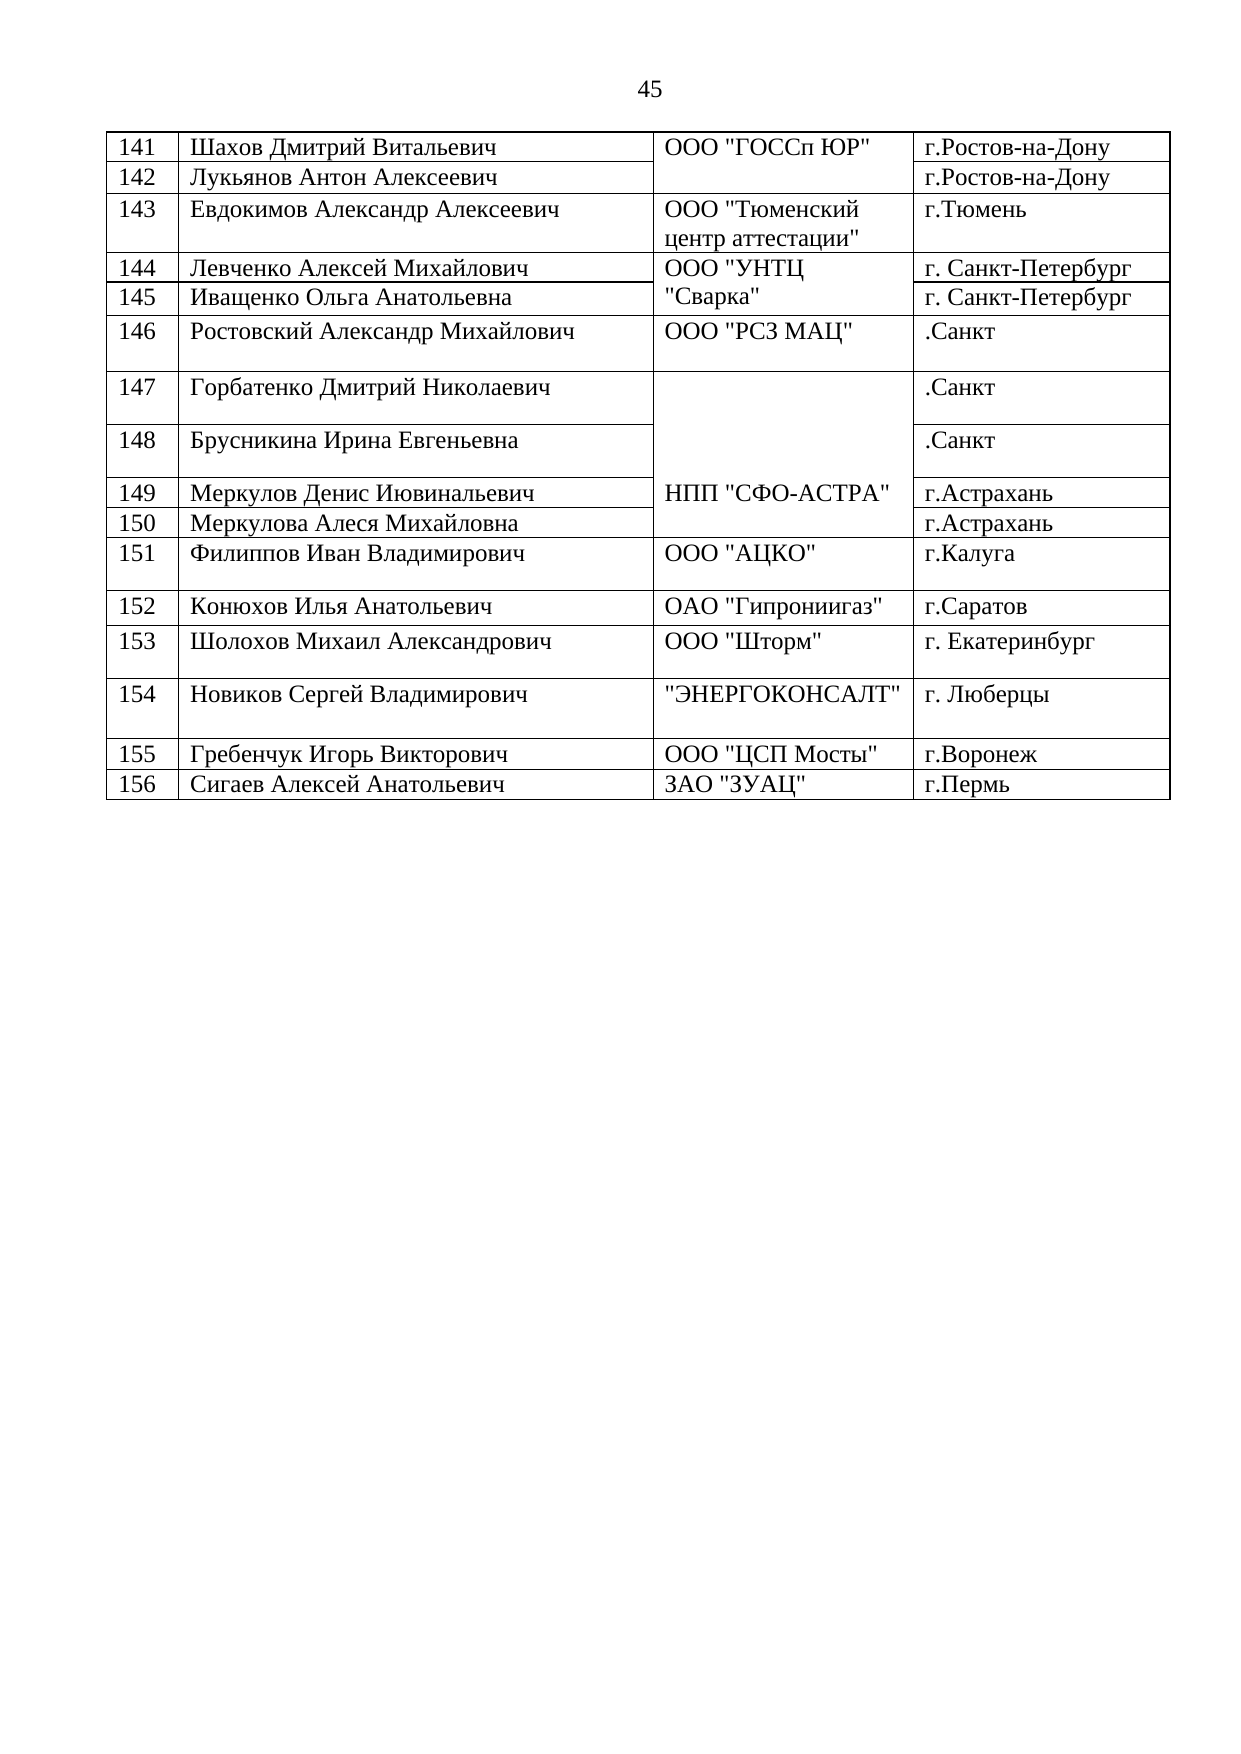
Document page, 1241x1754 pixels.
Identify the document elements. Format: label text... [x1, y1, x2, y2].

table_cell [107, 538, 178, 590]
table_cell г.Саратов [914, 591, 1169, 625]
table_cell Филиппов Иван Владимирович [179, 538, 653, 590]
table_cell [107, 283, 178, 315]
table_cell [107, 316, 178, 371]
table_cell "ЭНЕРГОКОНСАЛТ" [654, 679, 913, 738]
table_cell г.Пермь [914, 770, 1169, 798]
table_cell Иващенко Ольга Анатольевна [179, 283, 653, 315]
table_cell Сигаев Алексей Анатольевич [179, 770, 653, 798]
table_cell г.Калуга [914, 538, 1169, 590]
table_cell Брусникина Ирина Евгеньевна [179, 425, 653, 477]
table_cell [107, 425, 178, 477]
table_cell г.Астрахань [914, 508, 1169, 537]
table_cell Новиков Сергей Владимирович [179, 679, 653, 738]
table_cell [107, 133, 178, 161]
table_cell Горбатенко Дмитрий Николаевич [179, 372, 653, 424]
table_cell [107, 626, 178, 678]
table_cell [107, 591, 178, 625]
table_cell .Санкт [914, 316, 1169, 371]
table_cell г.Астрахань [914, 478, 1169, 507]
table_cell Лукьянов Антон Алексеевич [179, 162, 653, 193]
table_cell г.Ростов-на-Дону [914, 162, 1169, 193]
table_cell Меркулова Алеся Михайловна [179, 508, 653, 537]
table_cell Левченко Алексей Михайлович [179, 253, 653, 281]
table_cell ООО "Шторм" [654, 626, 913, 678]
table_cell ООО "ЦСП Мосты" [654, 739, 913, 768]
table_cell [107, 253, 178, 281]
table_cell ООО "ГОССп ЮР" [654, 133, 913, 193]
table_cell г. Екатеринбург [914, 626, 1169, 678]
table_cell ООО "УНТЦ "Сварка" [654, 253, 913, 315]
table_cell .Санкт [914, 372, 1169, 424]
table_cell [107, 372, 178, 424]
table_cell г. Люберцы [914, 679, 1169, 738]
table_cell .Санкт [914, 425, 1169, 477]
table_cell [107, 679, 178, 738]
table_cell г.Ростов-на-Дону [914, 133, 1169, 161]
table_cell НПП "СФО-АСТРА" [654, 477, 913, 537]
table_cell ООО "Тюменский центр аттестации" [654, 194, 913, 252]
table_cell ООО "РСЗ МАЦ" [654, 316, 913, 371]
table_cell [107, 770, 178, 798]
table_cell Ростовский Александр Михайлович [179, 316, 653, 371]
table_cell [107, 508, 178, 537]
table_cell г.Воронеж [914, 739, 1169, 768]
table_cell Шахов Дмитрий Витальевич [179, 133, 653, 161]
table_cell Конюхов Илья Анатольевич [179, 591, 653, 625]
table_cell [107, 162, 178, 193]
table_cell ЗАО "ЗУАЦ" [654, 770, 913, 798]
table_cell [107, 478, 178, 507]
table_cell [107, 739, 178, 768]
table_cell г. Санкт-Петербург [914, 253, 1169, 281]
table_cell г.Тюмень [914, 194, 1169, 252]
table_cell Меркулов Денис Иювинальевич [179, 478, 653, 507]
table_cell Шолохов Михаил Александрович [179, 626, 653, 678]
table_cell Гребенчук Игорь Викторович [179, 739, 653, 768]
table_cell Евдокимов Александр Алексеевич [179, 194, 653, 252]
table_cell ООО "АЦКО" [654, 538, 913, 590]
table_cell ОАО "Гипрониигаз" [654, 591, 913, 625]
table_cell г. Санкт-Петербург [914, 283, 1169, 315]
table_cell [107, 194, 178, 252]
